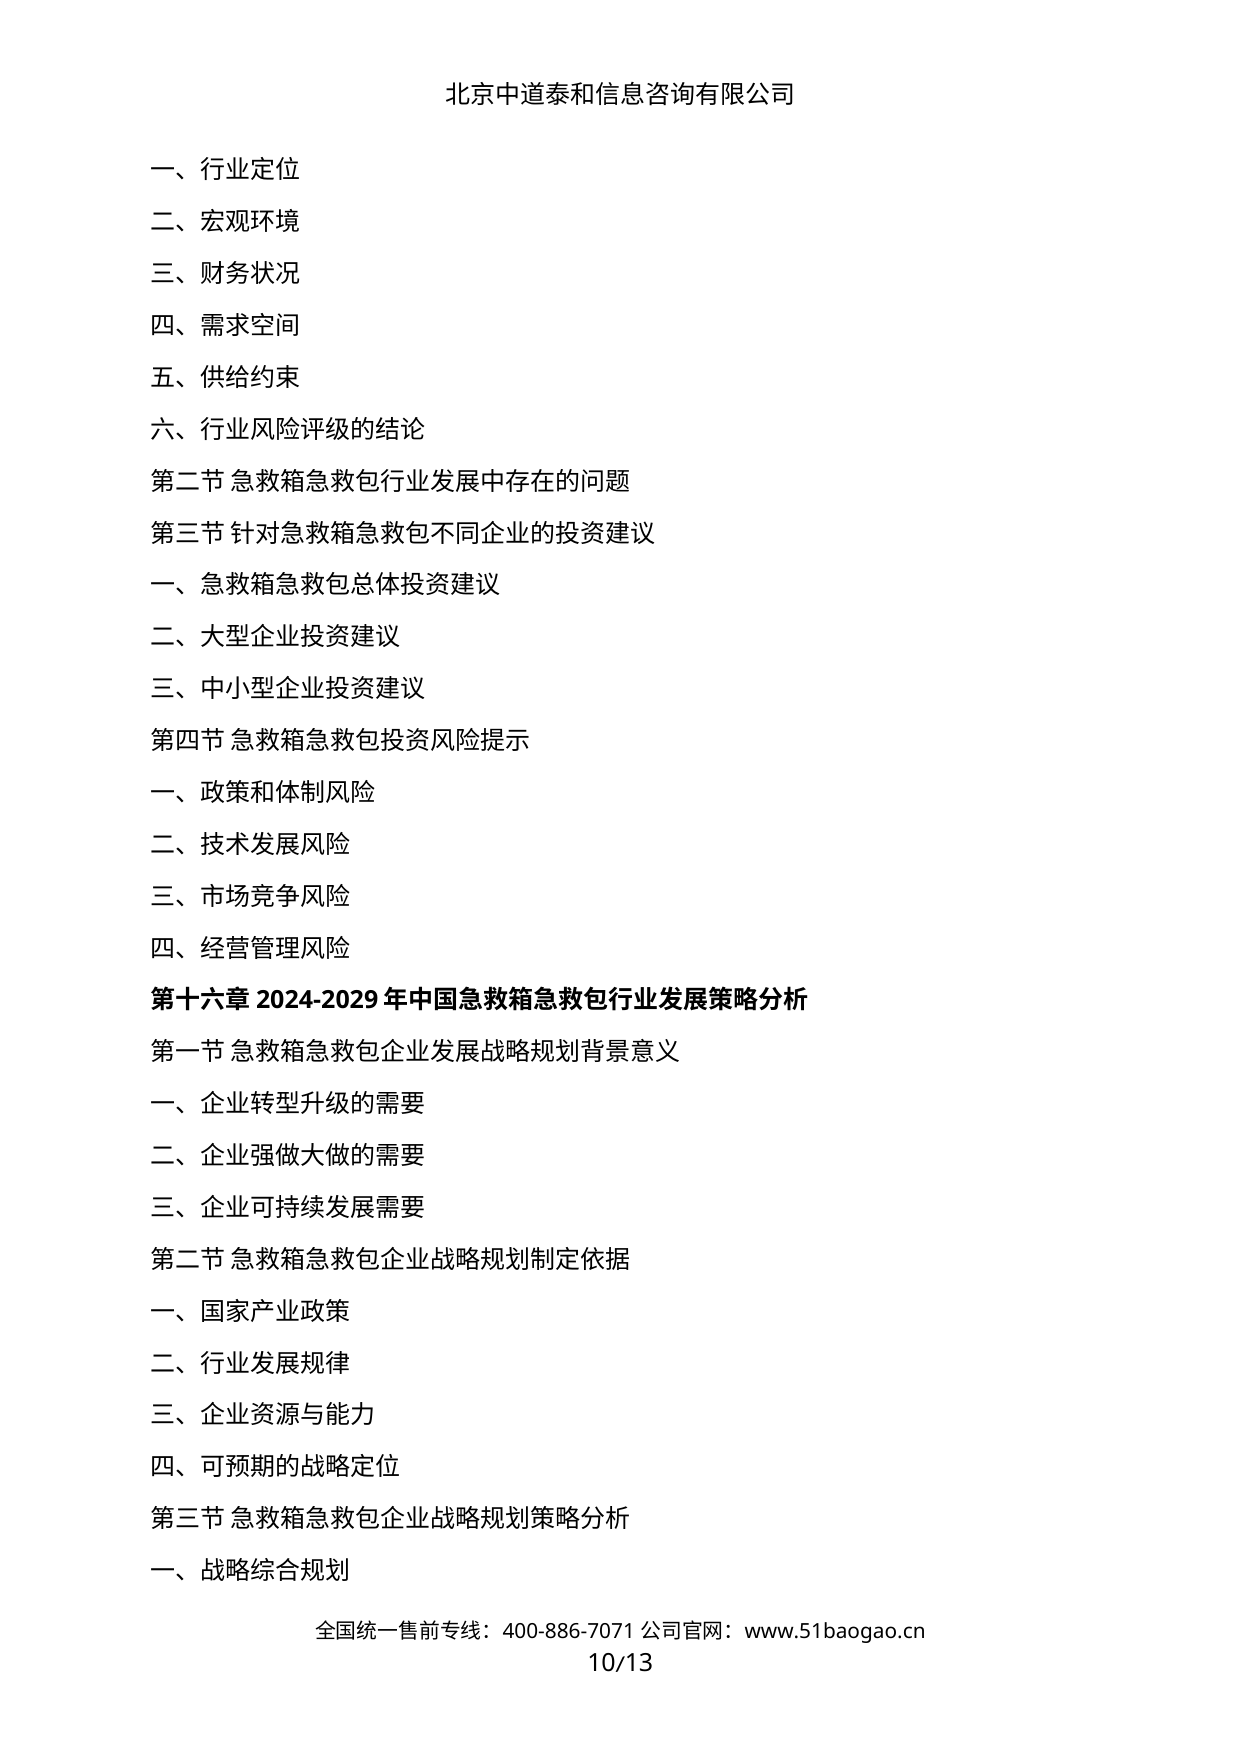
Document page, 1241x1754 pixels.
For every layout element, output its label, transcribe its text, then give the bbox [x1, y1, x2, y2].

text 四、可预期的战略定位 [150, 1447, 1090, 1483]
text 第二节 急救箱急救包企业战略规划制定依据 [150, 1239, 1090, 1276]
text 二、企业强做大做的需要 [150, 1136, 1090, 1172]
text 第二节 急救箱急救包行业发展中存在的问题 [150, 461, 1090, 497]
text 四、需求空间 [150, 306, 1090, 342]
text 五、供给约束 [150, 357, 1090, 394]
text 四、经营管理风险 [150, 928, 1090, 964]
text 六、行业风险评级的结论 [150, 409, 1090, 446]
text 二、技术发展风险 [150, 824, 1090, 861]
text 二、大型企业投资建议 [150, 617, 1090, 653]
text 一、国家产业政策 [150, 1291, 1090, 1327]
text 一、企业转型升级的需要 [150, 1084, 1090, 1120]
text 二、宏观环境 [150, 202, 1090, 238]
text 一、行业定位 [150, 150, 1090, 186]
text 第十六章 2024-2029年中国急救箱急救包行业发展策略分析 [150, 980, 1090, 1016]
text 第一节 急救箱急救包企业发展战略规划背景意义 [150, 1032, 1090, 1068]
text 二、行业发展规律 [150, 1343, 1090, 1379]
text 三、中小型企业投资建议 [150, 669, 1090, 705]
text 第三节 针对急救箱急救包不同企业的投资建议 [150, 513, 1090, 549]
text 三、企业可持续发展需要 [150, 1187, 1090, 1224]
text 三、财务状况 [150, 254, 1090, 290]
text 一、战略综合规划 [150, 1551, 1090, 1587]
text 三、市场竞争风险 [150, 876, 1090, 912]
text 第四节 急救箱急救包投资风险提示 [150, 721, 1090, 757]
text 第三节 急救箱急救包企业战略规划策略分析 [150, 1499, 1090, 1535]
text 三、企业资源与能力 [150, 1395, 1090, 1431]
text 一、政策和体制风险 [150, 772, 1090, 809]
text 一、急救箱急救包总体投资建议 [150, 565, 1090, 601]
